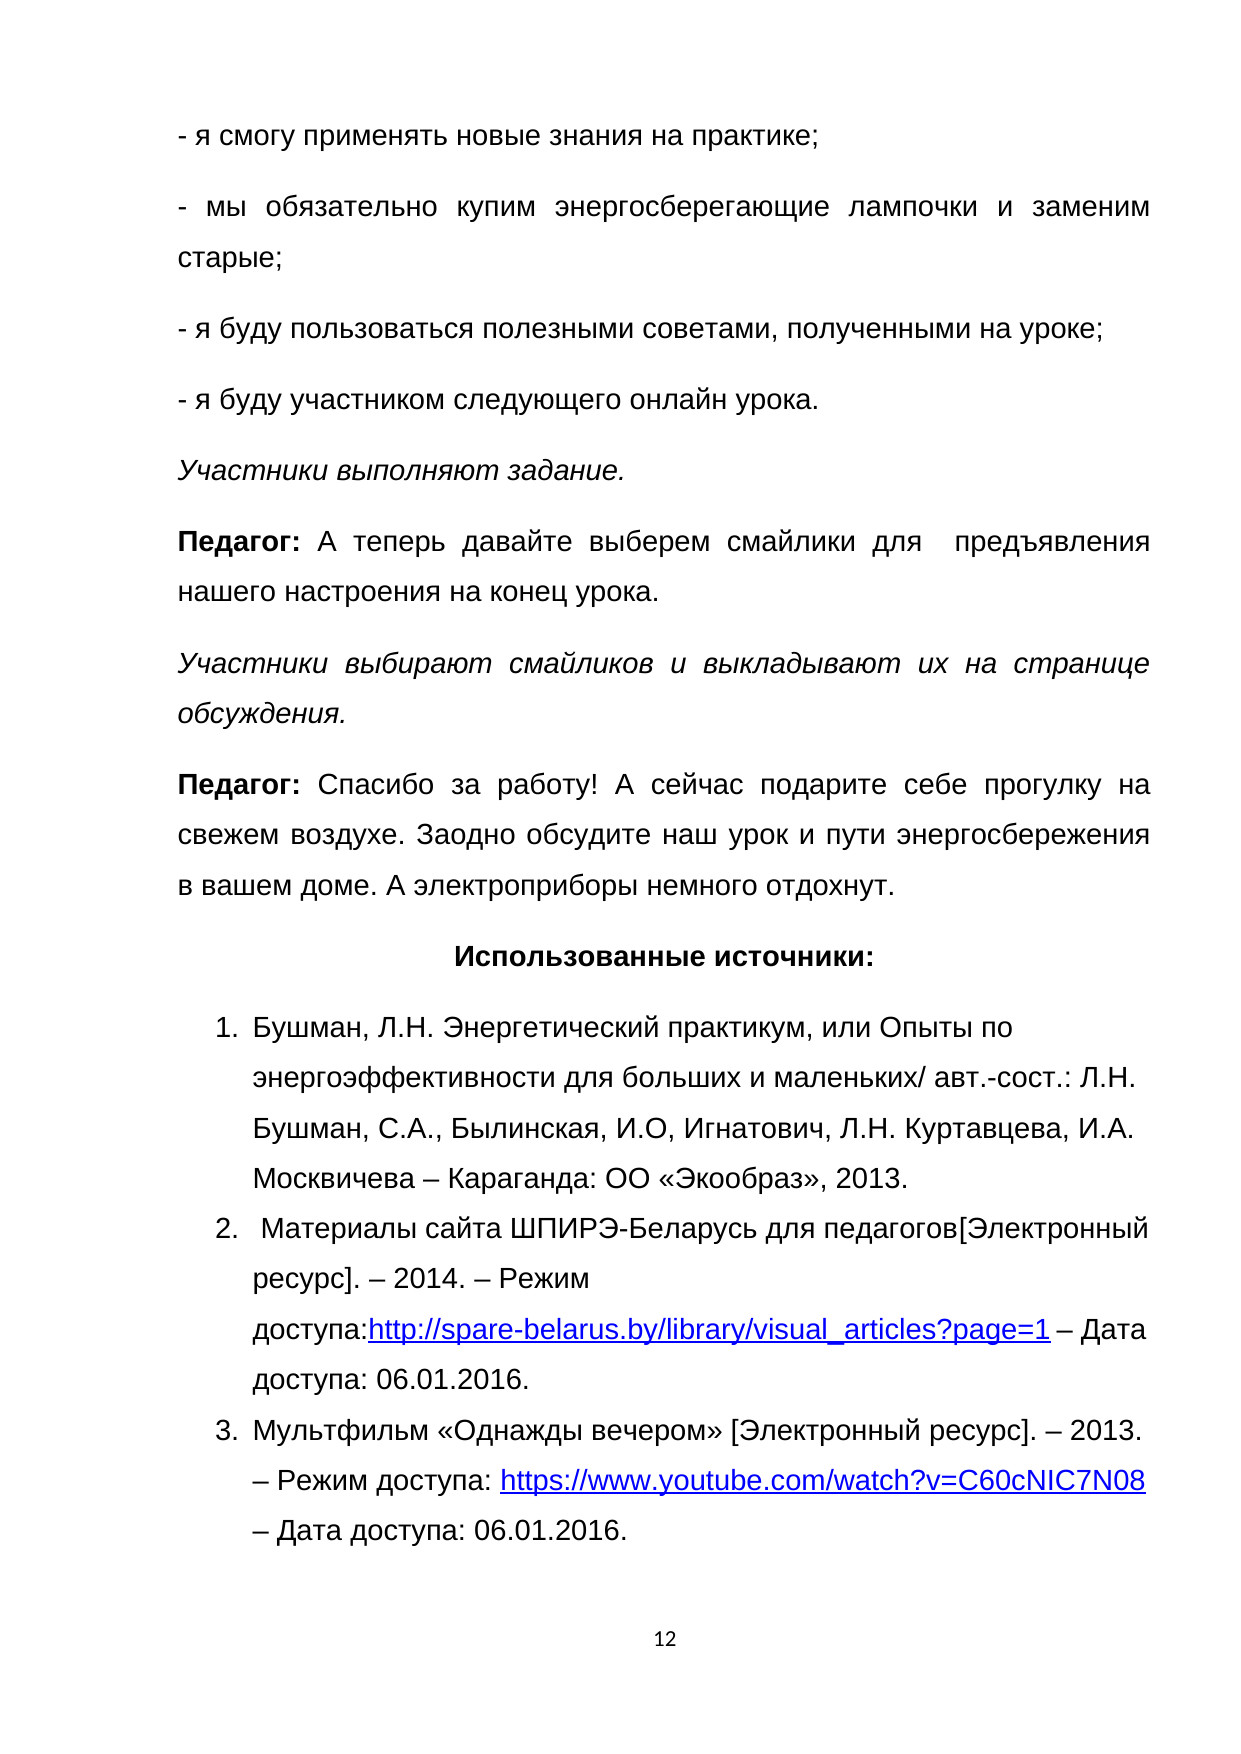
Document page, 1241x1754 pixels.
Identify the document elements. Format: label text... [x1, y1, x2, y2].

text Участники выбирают смайликов и выкладывают их на странице обсуждения. [177, 646, 1152, 729]
text Педагог: Спасибо за работу! А сейчас подарите себе прогулку на свежем воздухе. Заодно обсудите наш урок и пути энергосбережения в вашем доме. А электроприборы немного отдохнут. [177, 767, 1152, 901]
text Использованные источники: [177, 939, 1152, 972]
text - мы обязательно купим энергосберегающие лампочки и заменим старые; [177, 189, 1152, 273]
text - я буду участником следующего онлайн урока. [177, 382, 1152, 415]
text Педагог: А теперь давайте выберем смайлики для предъявления нашего настроения на конец урока. [177, 524, 1152, 608]
list Материалы сайта ШПИРЭ-Беларусь для педагогов[Электронный ресурс]. – 2014. – Режим доступа:http://spare-belarus.by/library/visual_articles?page=1 – Дата доступа: 06.01.2016. [215, 1211, 1152, 1396]
text - я буду пользоваться полезными советами, полученными на уроке; [177, 311, 1152, 344]
list Мультфильм «Однажды вечером» [Электронный ресурс]. – 2013. – Режим доступа: https://www.youtube.com/watch?v=C60cNIC7N08 – Дата доступа: 06.01.2016. [215, 1412, 1152, 1547]
list Бушман, Л.Н. Энергетический практикум, или Опыты по энергоэффективности для больших и маленьких/ авт.-сост.: Л.Н. Бушман, С.А., Былинская, И.О, Игнатович, Л.Н. Куртавцева, И.А. Москвичева – Караганда: ОО «Экообраз», 2013. [215, 1010, 1152, 1194]
text - я смогу применять новые знания на практике; [177, 118, 1152, 152]
text Участники выполняют задание. [177, 453, 1152, 487]
